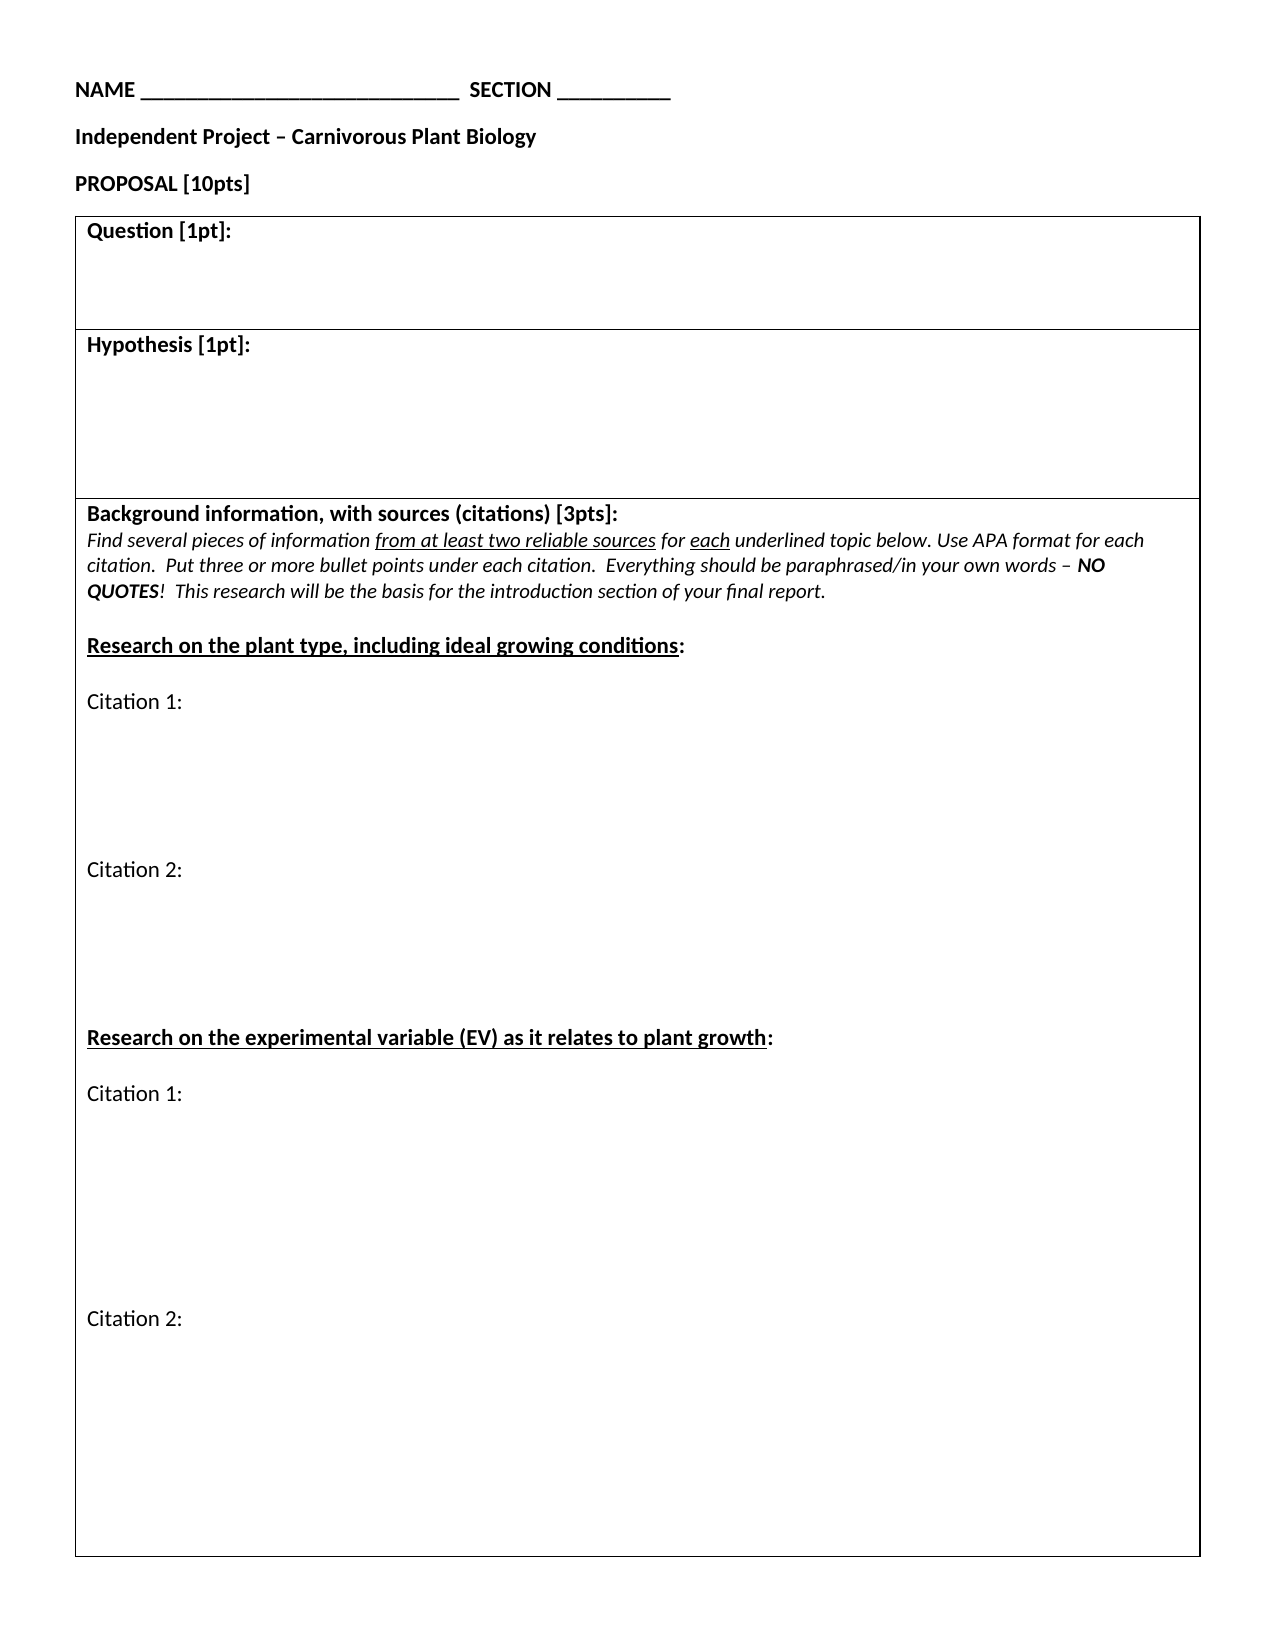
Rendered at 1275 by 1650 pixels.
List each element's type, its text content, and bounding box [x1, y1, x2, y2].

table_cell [76, 499, 1199, 1556]
text NAME ____________________________ SECTION __________ [75, 75, 1200, 103]
text Independent Project – Carnivorous Plant Biology [75, 122, 1200, 150]
table_header Question [1pt]: [76, 217, 1199, 329]
table_cell Hypothesis [1pt]: [76, 330, 1199, 498]
text PROPOSAL [10pts] [75, 169, 1200, 197]
